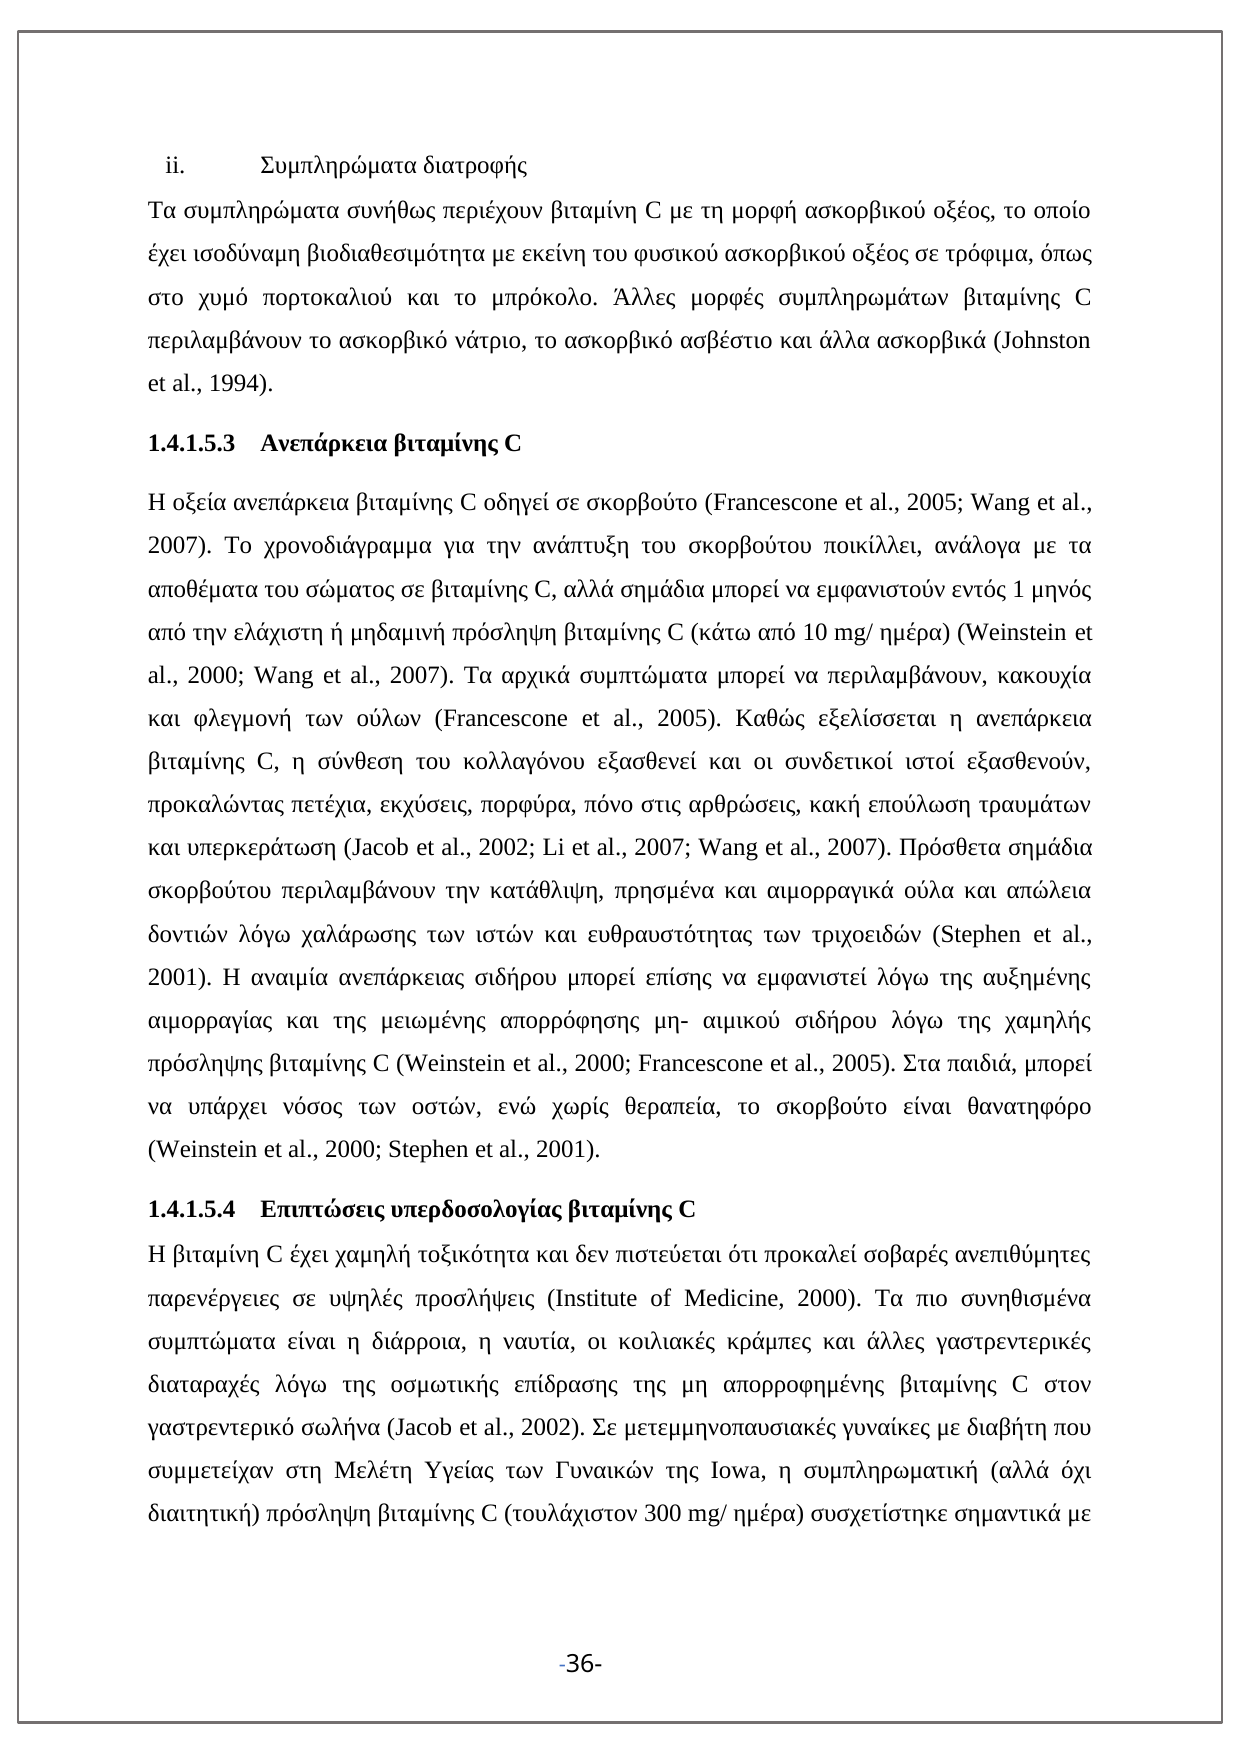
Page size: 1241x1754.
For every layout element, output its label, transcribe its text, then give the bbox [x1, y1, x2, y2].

list Συμπληρώματα διατροφής [185, 150, 1092, 179]
text Η οξεία ανεπάρκεια βιταμίνης C οδηγεί σε σκορβούτο (Francescone et al., 2005; Wang et al., 2007). Το χρονοδιάγραμμα για την ανάπτυξη του σκορβούτου ποικίλλει, ανάλογα με τα αποθέματα του σώματος σε βιταμίνης C, αλλά σημάδια μπορεί να εμφανιστούν εντός 1 μηνός από την ελάχιστη ή μηδαμινή πρόσληψη βιταμίνης C (κάτω από 10 mg/ ημέρα) (Weinstein et al., 2000; Wang et al., 2007). Τα αρχικά συμπτώματα μπορεί να περιλαμβάνουν, κακουχία και φλεγμονή των ούλων (Francescone et al., 2005). Καθώς εξελίσσεται η ανεπάρκεια βιταμίνης C, η σύνθεση του κολλαγόνου εξασθενεί και οι συνδετικοί ιστοί εξασθενούν, προκαλώντας πετέχια, εκχύσεις, πορφύρα, πόνο στις αρθρώσεις, κακή επούλωση τραυμάτων και υπερκεράτωση (Jacob et al., 2002; Li et al., 2007; Wang et al., 2007). Πρόσθετα σημάδια σκορβούτου περιλαμβάνουν την κατάθλιψη, πρησμένα και αιμορραγικά ούλα και απώλεια δοντιών λόγω χαλάρωσης των ιστών και ευθραυστότητας των τριχοειδών (Stephen et al., 2001). Η αναιμία ανεπάρκειας σιδήρου μπορεί επίσης να εμφανιστεί λόγω της αυξημένης αιμορραγίας και της μειωμένης απορρόφησης μη- αιμικού σιδήρου λόγω της χαμηλής πρόσληψης βιταμίνης C (Weinstein et al., 2000; Francescone et al., 2005). Στα παιδιά, μπορεί να υπάρχει νόσος των οστών, ενώ χωρίς θεραπεία, το σκορβούτο είναι θανατηφόρο (Weinstein et al., 2000; Stephen et al., 2001). [148, 487, 1092, 1163]
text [148, 1239, 1092, 1527]
list Ανεπάρκεια βιταμίνης C [148, 428, 1092, 456]
text Τα συμπληρώματα συνήθως περιέχουν βιταμίνη C με τη μορφή ασκορβικού οξέος, το οποίο έχει ισοδύναμη βιοδιαθεσιμότητα με εκείνη του φυσικού ασκορβικού οξέος σε τρόφιμα, όπως στο χυμό πορτοκαλιού και το μπρόκολο. Άλλες μορφές συμπληρωμάτων βιταμίνης C περιλαμβάνουν το ασκορβικό νάτριο, το ασκορβικό ασβέστιο και άλλα ασκορβικά (Johnston et al., 1994). [148, 195, 1092, 397]
list Επιπτώσεις υπερδοσολογίας βιταμίνης C [148, 1194, 1092, 1223]
